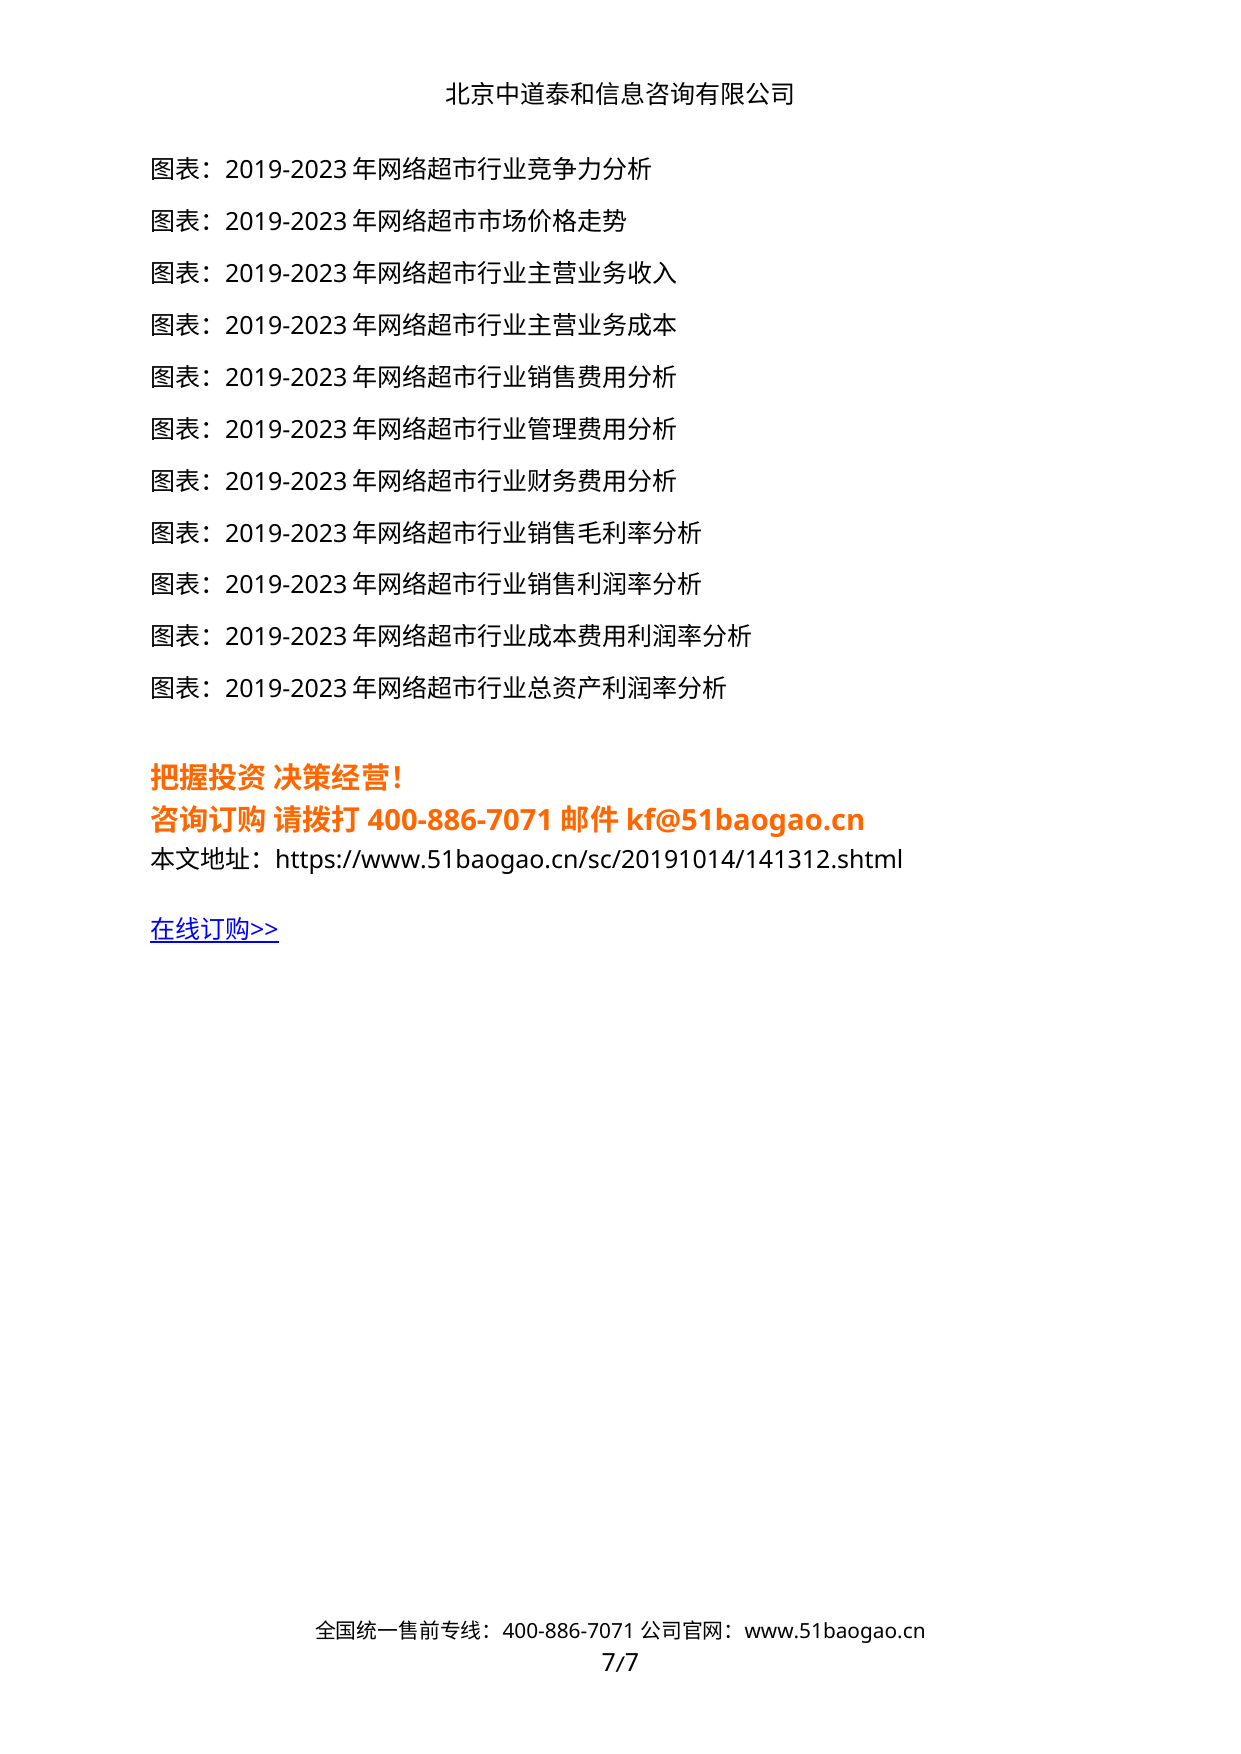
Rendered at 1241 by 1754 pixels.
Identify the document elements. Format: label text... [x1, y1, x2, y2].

text 把握投资 决策经营！咨询订购 请拨打 400-886-7071 邮件 kf@51baogao.cn本文地址：https://www.51baogao.cn/sc/20191014/141312.shtml [150, 721, 1090, 876]
text 在线订购>> [150, 876, 1090, 946]
text 图表：2019-2023年网络超市行业成本费用利润率分析 [150, 617, 1090, 653]
text 图表：2019-2023年网络超市市场价格走势 [150, 202, 1090, 238]
text 图表：2019-2023年网络超市行业销售利润率分析 [150, 565, 1090, 601]
text 图表：2019-2023年网络超市行业竞争力分析 [150, 150, 1090, 186]
text 图表：2019-2023年网络超市行业管理费用分析 [150, 409, 1090, 446]
text 图表：2019-2023年网络超市行业主营业务收入 [150, 254, 1090, 290]
text 图表：2019-2023年网络超市行业主营业务成本 [150, 306, 1090, 342]
text 图表：2019-2023年网络超市行业销售费用分析 [150, 357, 1090, 394]
text 图表：2019-2023年网络超市行业总资产利润率分析 [150, 669, 1090, 705]
text 图表：2019-2023年网络超市行业销售毛利率分析 [150, 513, 1090, 549]
text 图表：2019-2023年网络超市行业财务费用分析 [150, 461, 1090, 497]
